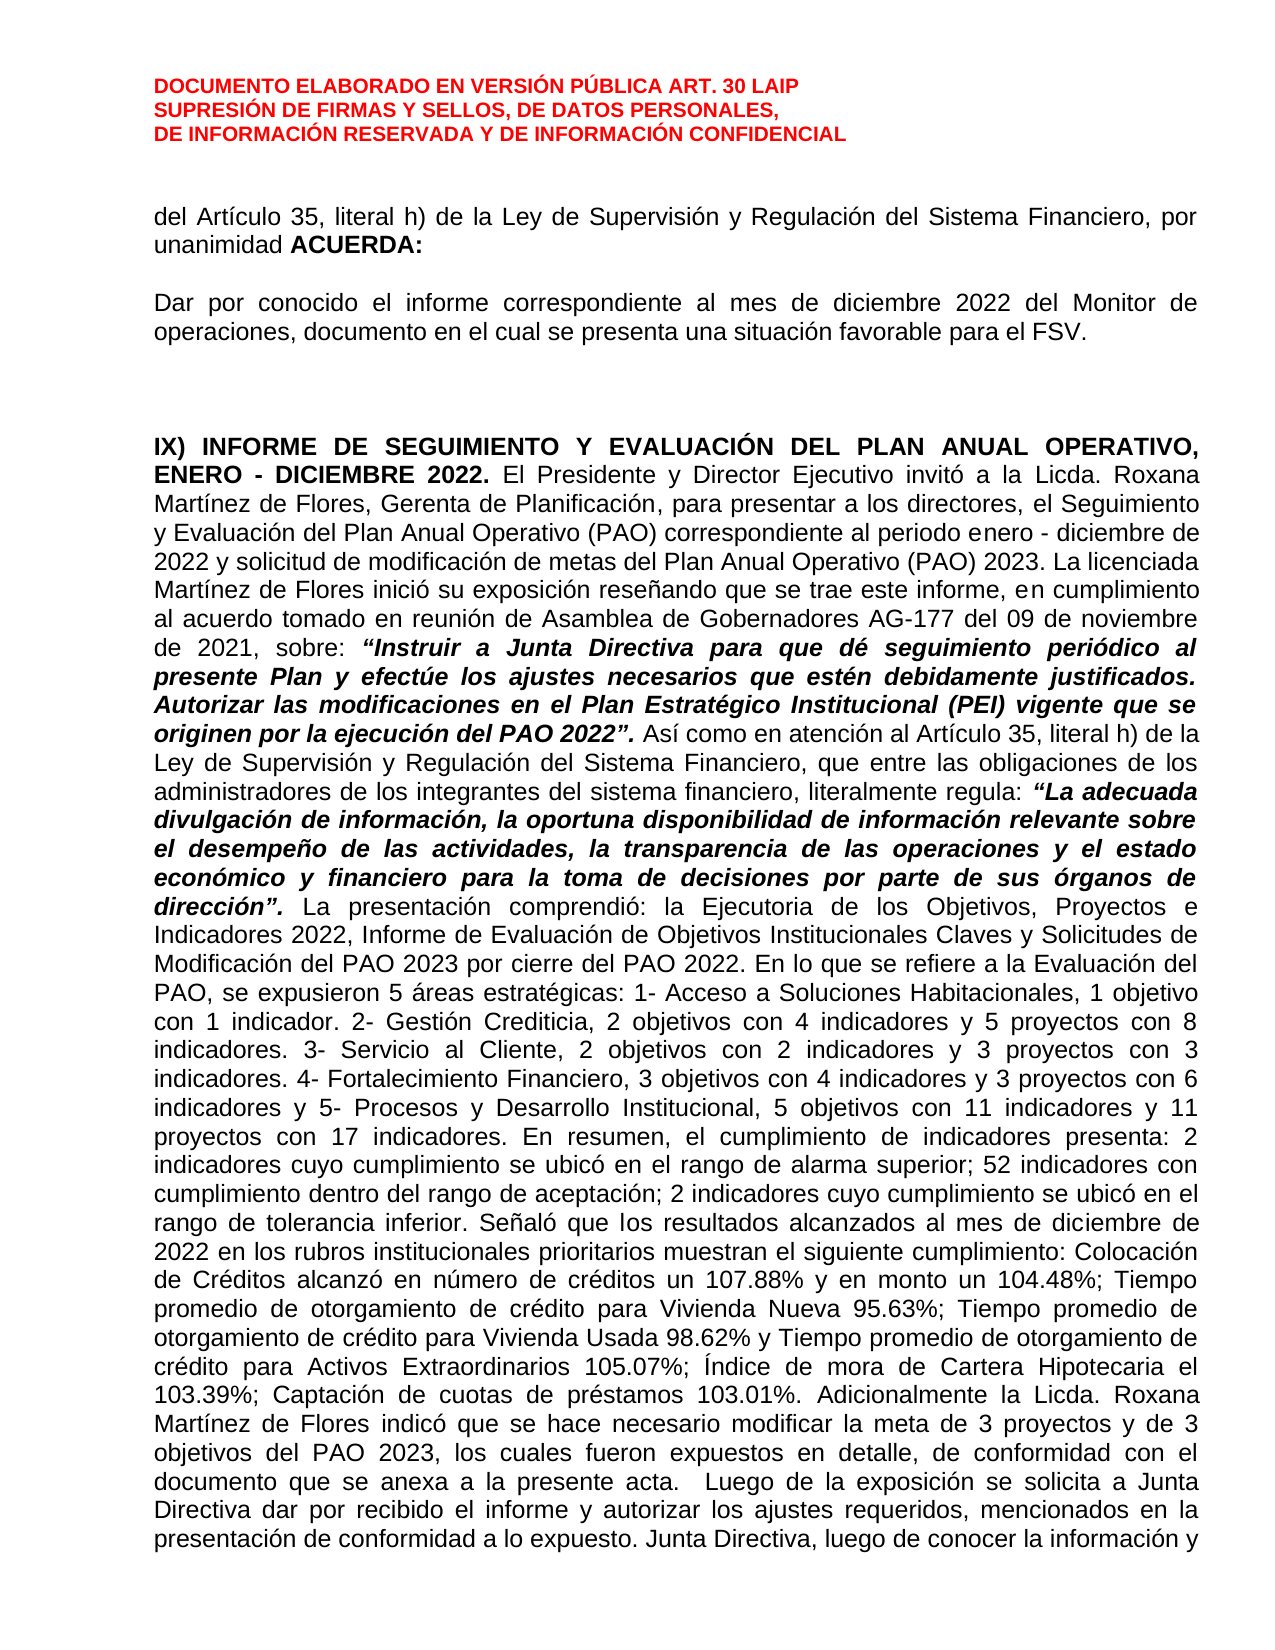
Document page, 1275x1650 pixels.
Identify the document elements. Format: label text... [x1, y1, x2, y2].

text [153, 432, 1200, 1553]
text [153, 202, 1200, 259]
text Dar por conocido el informe correspondiente al mes de diciembre 2022 del Monitor de operaciones, documento en el cual se presenta una situación favorable para el FSV. [153, 288, 1200, 346]
